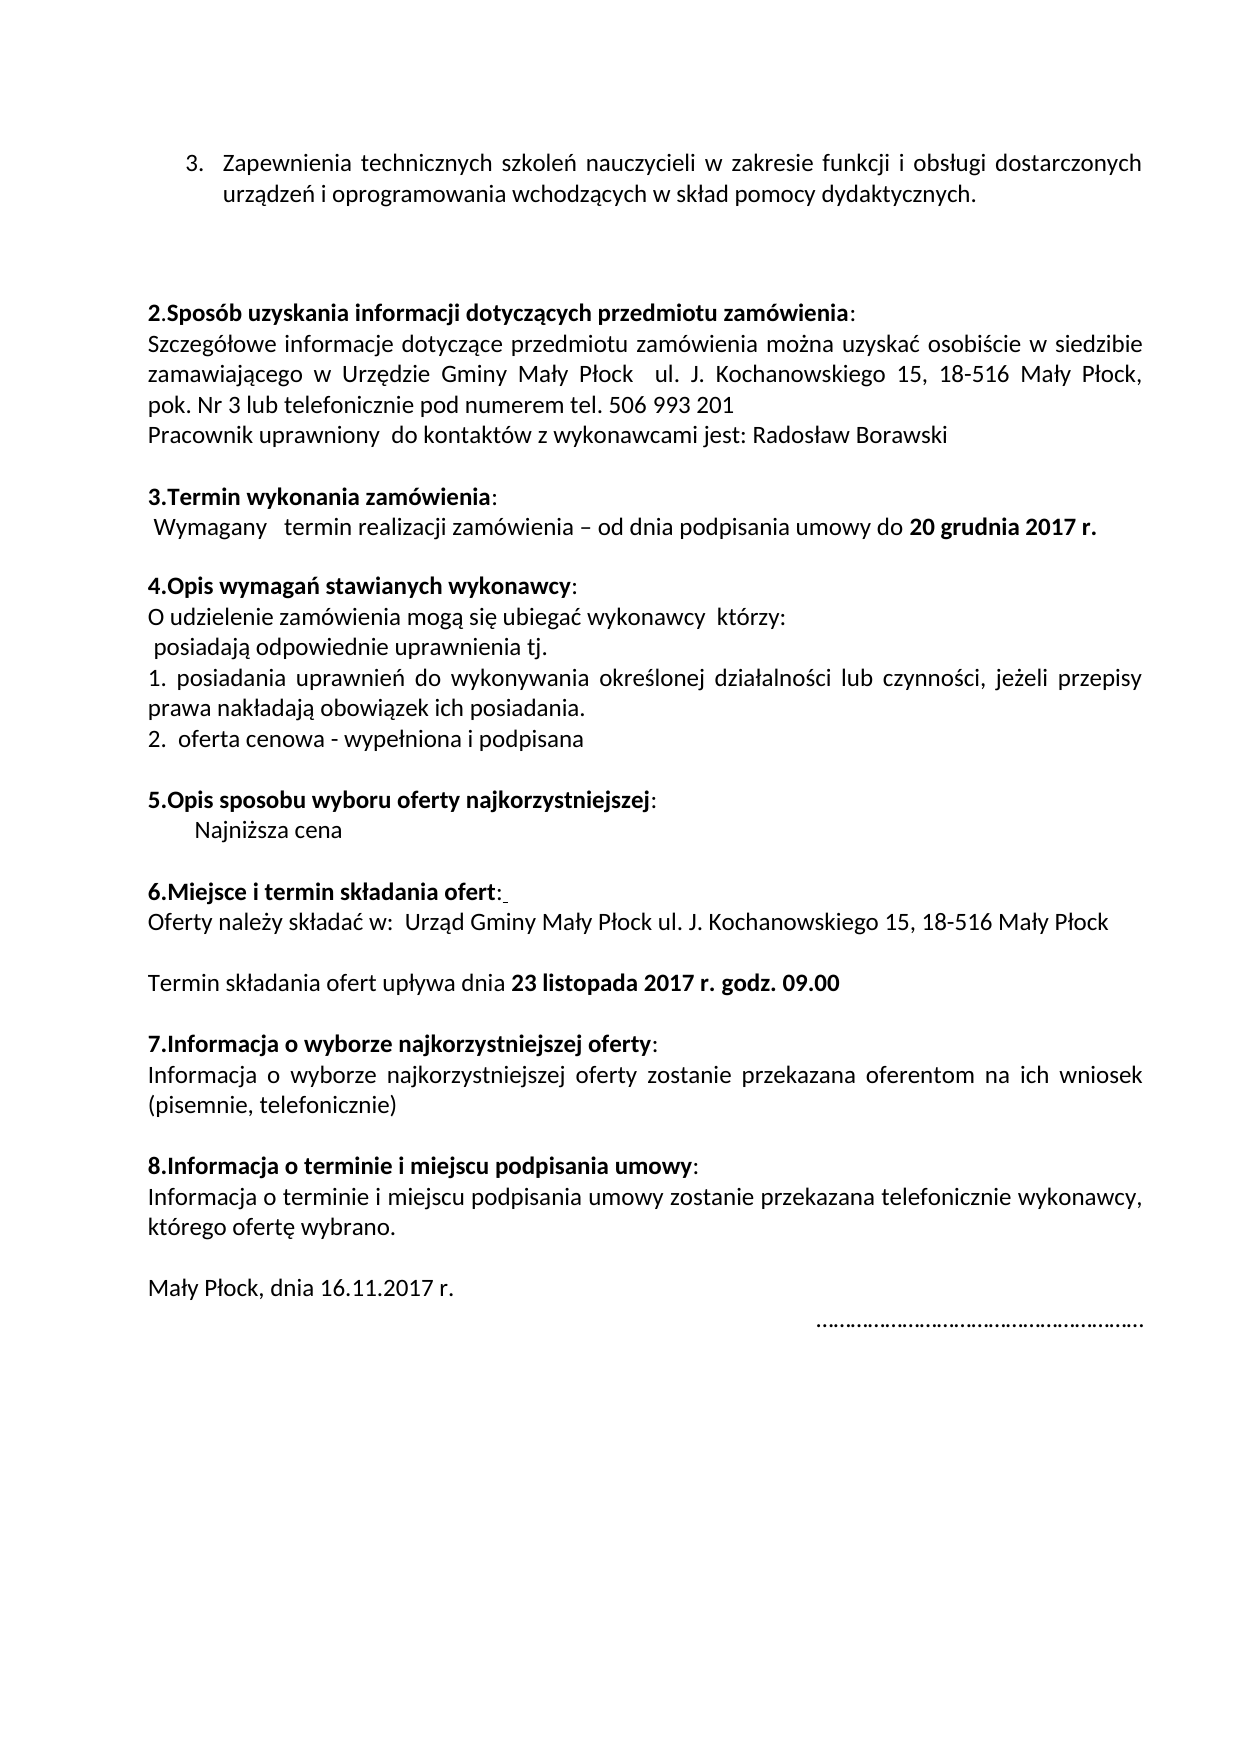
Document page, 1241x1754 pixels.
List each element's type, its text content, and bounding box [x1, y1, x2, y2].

list Zapewnienia technicznych szkoleń nauczycieli w zakresie funkcji i obsługi dostarczonych urządzeń i oprogramowania wchodzących w skład pomocy dydaktycznych. [185, 148, 1144, 209]
text O udzielenie zamówienia mogą się ubiegać wykonawcy którzy: [148, 601, 1144, 631]
text 4.Opis wymagań stawianych wykonawcy: [148, 570, 1144, 601]
text Informacja o terminie i miejscu podpisania umowy zostanie przekazana telefonicznie wykonawcy, którego ofertę wybrano. [148, 1181, 1144, 1242]
text Najniższa cena [183, 814, 1144, 845]
text 2. oferta cenowa - wypełniona i podpisana [148, 723, 1144, 753]
text 3.Termin wykonania zamówienia: [148, 481, 1144, 511]
text 6.Miejsce i termin składania ofert: [148, 876, 1144, 906]
text 8.Informacja o terminie i miejscu podpisania umowy: [148, 1150, 1144, 1181]
text 7.Informacja o wyborze najkorzystniejszej oferty: [148, 1028, 1144, 1059]
text 5.Opis sposobu wyboru oferty najkorzystniejszej: [148, 784, 1144, 814]
text Szczegółowe informacje dotyczące przedmiotu zamówienia można uzyskać osobiście w siedzibie zamawiającego w Urzędzie Gminy Mały Płock ul. J. Kochanowskiego 15, 18-516 Mały Płock, pok. Nr 3 lub telefonicznie pod numerem tel. 506 993 201 [148, 328, 1144, 419]
text posiadają odpowiednie uprawnienia tj. [148, 631, 1144, 662]
text Oferty należy składać w: Urząd Gminy Mały Płock ul. J. Kochanowskiego 15, 18-516 Mały Płock [148, 906, 1144, 937]
text Pracownik uprawniony do kontaktów z wykonawcami jest: Radosław Borawski [148, 419, 1144, 450]
text 1. posiadania uprawnień do wykonywania określonej działalności lub czynności, jeżeli przepisy prawa nakładają obowiązek ich posiadania. [148, 662, 1144, 723]
text Wymagany termin realizacji zamówienia – od dnia podpisania umowy do 20 grudnia 2017 r. [148, 511, 1144, 542]
text Mały Płock, dnia 16.11.2017 r. [148, 1272, 1144, 1303]
text Termin składania ofert upływa dnia 23 listopada 2017 r. godz. 09.00 [148, 967, 1144, 998]
text 2.Sposób uzyskania informacji dotyczących przedmiotu zamówienia: [148, 297, 1144, 328]
text Informacja o wyborze najkorzystniejszej oferty zostanie przekazana oferentom na ich wniosek (pisemnie, telefonicznie) [148, 1059, 1144, 1120]
text ………………………………………………… [148, 1303, 1144, 1333]
